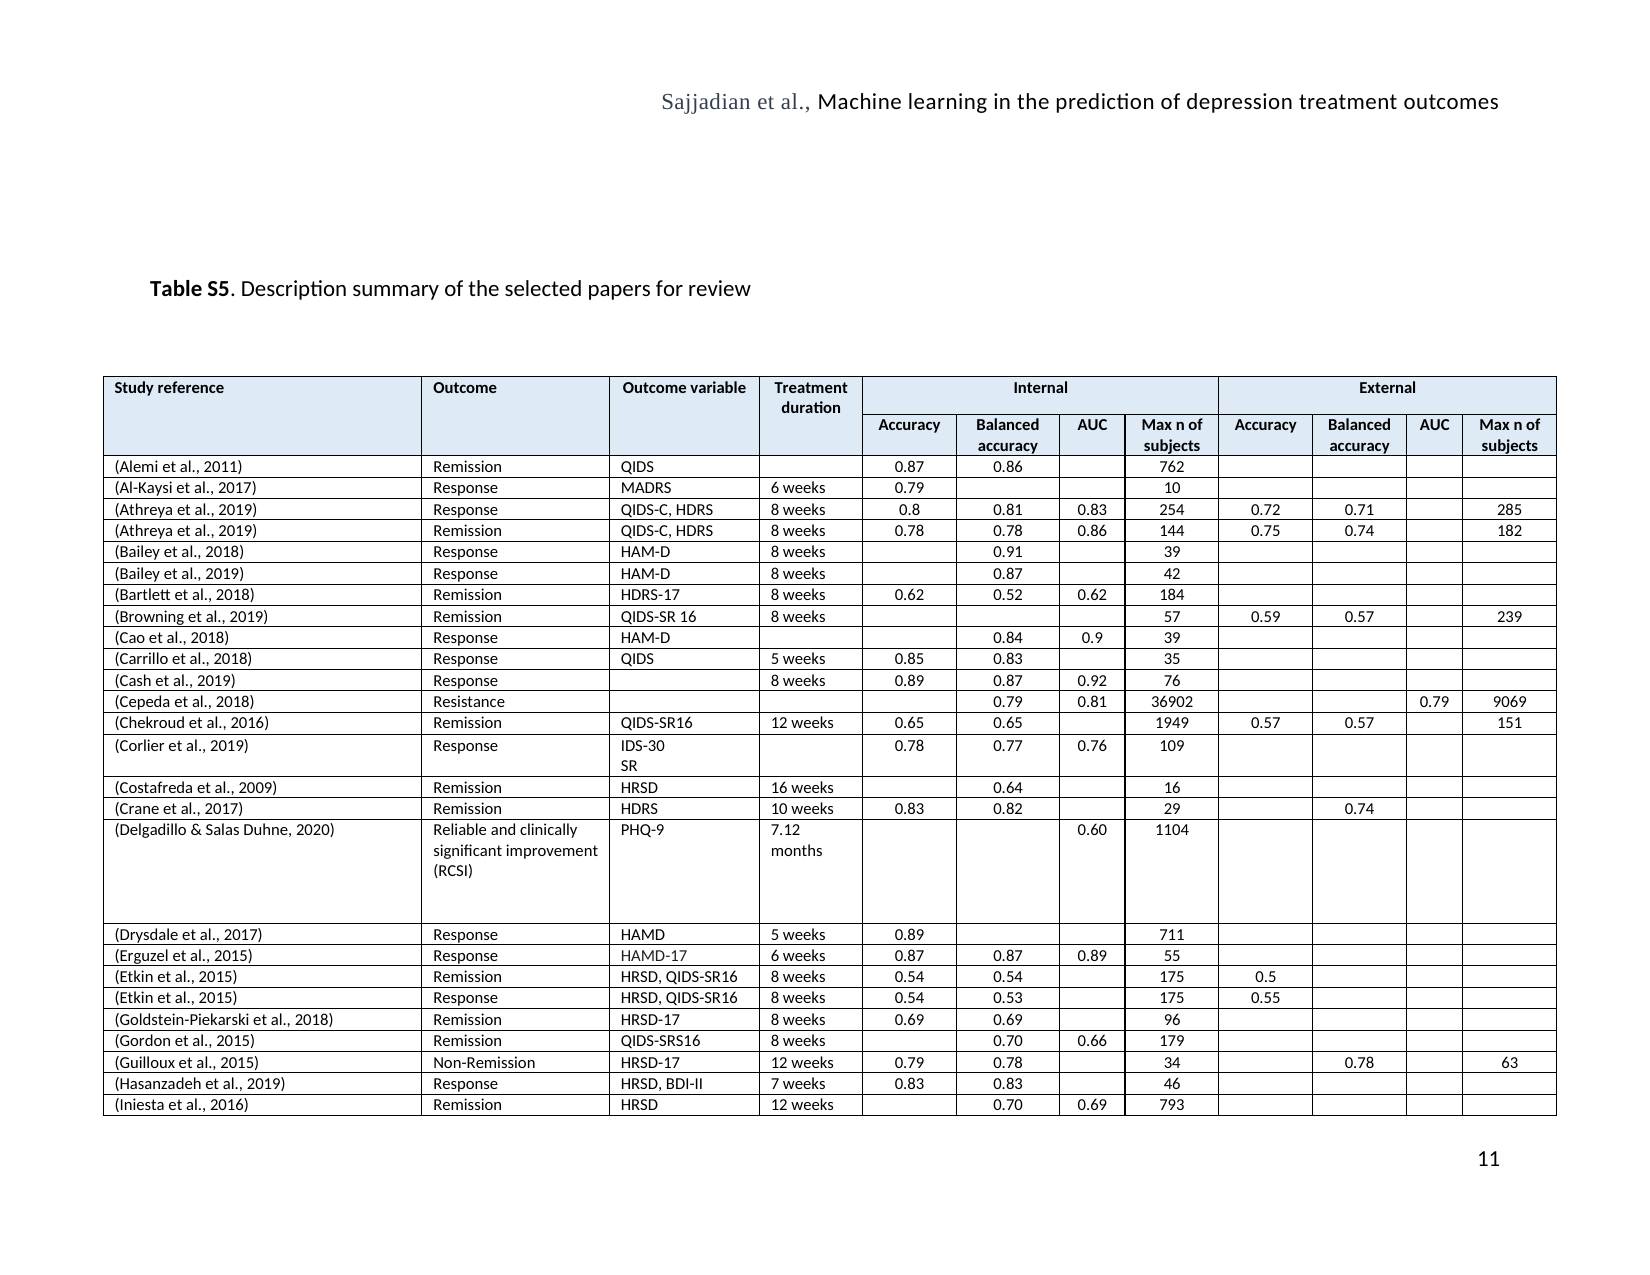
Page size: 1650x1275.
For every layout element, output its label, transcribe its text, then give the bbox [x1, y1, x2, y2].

table_cell [1463, 585, 1556, 605]
table_cell [1463, 649, 1556, 669]
table_cell (Bailey et al., 2019) [104, 563, 421, 583]
table_cell 0.83 [957, 1073, 1059, 1093]
table_cell 711 [1126, 924, 1218, 944]
table_cell Response [422, 649, 609, 669]
table_cell Remission [422, 966, 609, 987]
table_cell Response [422, 1073, 609, 1093]
table_cell 36902 [1126, 691, 1218, 712]
table_cell [957, 606, 1059, 626]
table_cell 0.83 [863, 1073, 956, 1093]
table_cell [1313, 820, 1406, 923]
table_cell 0.83 [863, 798, 956, 818]
table_cell 0.62 [863, 585, 956, 605]
table_cell [1463, 924, 1556, 944]
table_cell 109 [1126, 735, 1218, 776]
table_cell Response [422, 478, 609, 498]
table_cell 8 weeks [760, 606, 862, 626]
table_cell [1313, 456, 1406, 477]
table_cell 0.75 [1219, 520, 1312, 541]
table_cell 8 weeks [760, 1031, 862, 1051]
table_cell 0.79 [863, 478, 956, 498]
table_cell [1219, 945, 1312, 965]
table_cell (Chekroud et al., 2016) [104, 713, 421, 734]
table_cell [1407, 735, 1462, 776]
table_cell 1949 [1126, 713, 1218, 734]
table_cell [863, 542, 956, 562]
table_cell [1219, 1009, 1312, 1029]
table_cell 0.78 [957, 1052, 1059, 1072]
table_cell 39 [1126, 542, 1218, 562]
table_cell [1407, 924, 1462, 944]
table_cell 0.79 [957, 691, 1059, 712]
table_cell 0.87 [957, 563, 1059, 583]
table_cell 0.57 [1219, 713, 1312, 734]
table_cell 0.78 [957, 520, 1059, 541]
table_cell 8 weeks [760, 670, 862, 690]
table_cell (Etkin et al., 2015) [104, 966, 421, 987]
table_cell [1407, 563, 1462, 583]
table_cell [1219, 456, 1312, 477]
table_cell (Al-Kaysi et al., 2017) [104, 478, 421, 498]
table_cell 0.59 [1219, 606, 1312, 626]
table_cell Response [422, 924, 609, 944]
table_cell (Athreya et al., 2019) [104, 499, 421, 519]
table_cell 0.65 [863, 713, 956, 734]
table_cell 0.60 [1060, 820, 1124, 923]
table_cell 0.83 [957, 649, 1059, 669]
table_cell [1313, 777, 1406, 797]
table_cell [1313, 966, 1406, 987]
table_cell 179 [1126, 1031, 1218, 1051]
table_cell QIDS-C, HDRS [610, 499, 759, 519]
table_cell [1463, 627, 1556, 647]
table_cell 29 [1126, 798, 1218, 818]
table_cell (Cepeda et al., 2018) [104, 691, 421, 712]
table_cell 55 [1126, 945, 1218, 965]
table_cell 182 [1463, 520, 1556, 541]
table_cell [610, 670, 759, 690]
table_cell QIDS-SR 16 [610, 606, 759, 626]
table_cell 0.72 [1219, 499, 1312, 519]
table_cell PHQ-9 [610, 820, 759, 923]
table_cell 12 weeks [760, 713, 862, 734]
table_cell AUC [1060, 415, 1124, 455]
table_cell [1219, 1073, 1312, 1093]
table_cell 0.9 [1060, 627, 1124, 647]
table_cell [863, 606, 956, 626]
table_cell Response [422, 542, 609, 562]
table_cell 0.87 [957, 670, 1059, 690]
table_cell (Crane et al., 2017) [104, 798, 421, 818]
table_cell [1463, 820, 1556, 923]
table_cell QIDS-SRS16 [610, 1031, 759, 1051]
table_cell [1313, 563, 1406, 583]
table_cell 34 [1126, 1052, 1218, 1072]
table_cell [760, 627, 862, 647]
table_cell 0.66 [1060, 1031, 1124, 1051]
table_cell [1219, 649, 1312, 669]
table_cell 0.89 [863, 924, 956, 944]
table_cell HAM-D [610, 542, 759, 562]
table_cell (Hasanzadeh et al., 2019) [104, 1073, 421, 1093]
table_cell [1407, 1073, 1462, 1093]
table_cell AUC [1407, 415, 1462, 455]
table_cell [1463, 1073, 1556, 1093]
table_cell [1313, 1009, 1406, 1029]
table_cell [1463, 1031, 1556, 1051]
table_cell 0.70 [957, 1095, 1059, 1115]
table_cell 0.5 [1219, 966, 1312, 987]
table_cell [863, 777, 956, 797]
table_cell [1463, 777, 1556, 797]
table_cell QIDS-SR16 [610, 713, 759, 734]
table_cell Remission [422, 798, 609, 818]
table_cell [1219, 670, 1312, 690]
table_cell (Costafreda et al., 2009) [104, 777, 421, 797]
table_header Outcome [422, 377, 609, 455]
table_cell 0.65 [957, 713, 1059, 734]
table_cell 0.54 [863, 988, 956, 1008]
table_cell Response [422, 627, 609, 647]
table_cell 0.87 [863, 945, 956, 965]
table_cell Max n of subjects [1126, 415, 1218, 455]
table_cell Response [422, 563, 609, 583]
table_cell [863, 627, 956, 647]
table_cell (Drysdale et al., 2017) [104, 924, 421, 944]
table_cell (Etkin et al., 2015) [104, 988, 421, 1008]
table_cell [1060, 988, 1124, 1008]
table_cell 8 weeks [760, 1009, 862, 1029]
table_cell 0.81 [957, 499, 1059, 519]
table_cell [957, 478, 1059, 498]
table_cell 0.78 [863, 520, 956, 541]
table_cell MADRS [610, 478, 759, 498]
table_cell [1219, 585, 1312, 605]
table_header Internal [863, 377, 1218, 414]
table_cell 0.89 [863, 670, 956, 690]
table_cell [1407, 1095, 1462, 1115]
table_cell [1407, 585, 1462, 605]
table_cell [1060, 649, 1124, 669]
table_cell 16 weeks [760, 777, 862, 797]
table_cell [1313, 1095, 1406, 1115]
table_cell [1313, 585, 1406, 605]
table_cell HAM-D [610, 563, 759, 583]
table_cell 57 [1126, 606, 1218, 626]
table_cell 175 [1126, 966, 1218, 987]
table_cell HRSD-17 [610, 1009, 759, 1029]
table_cell 151 [1463, 713, 1556, 734]
table_cell 144 [1126, 520, 1218, 541]
table_cell 0.69 [1060, 1095, 1124, 1115]
table_cell 0.79 [1407, 691, 1462, 712]
table_cell 8 weeks [760, 542, 862, 562]
table_cell [1060, 966, 1124, 987]
table_cell [1219, 1031, 1312, 1051]
table_cell [957, 820, 1059, 923]
table_cell Remission [422, 713, 609, 734]
table_cell HRSD-17 [610, 1052, 759, 1072]
table_header External [1219, 377, 1556, 414]
table_cell 8 weeks [760, 520, 862, 541]
table_cell [1463, 670, 1556, 690]
table_cell QIDS [610, 649, 759, 669]
table_cell [1407, 606, 1462, 626]
table_cell [1463, 1095, 1556, 1115]
table_cell 254 [1126, 499, 1218, 519]
table_cell [1313, 735, 1406, 776]
table_cell (Gordon et al., 2015) [104, 1031, 421, 1051]
table_cell 35 [1126, 649, 1218, 669]
table_cell [1407, 713, 1462, 734]
table_cell (Corlier et al., 2019) [104, 735, 421, 776]
table_cell 0.74 [1313, 520, 1406, 541]
table_cell [1463, 735, 1556, 776]
table_cell 0.87 [957, 945, 1059, 965]
table_cell [1060, 478, 1124, 498]
table_cell [1313, 988, 1406, 1008]
table_cell [1060, 1052, 1124, 1072]
table_cell HAM-D [610, 627, 759, 647]
table_cell Max n of subjects [1463, 415, 1556, 455]
table_cell [863, 563, 956, 583]
table_cell 184 [1126, 585, 1218, 605]
table_cell [1060, 798, 1124, 818]
table_cell 0.78 [863, 735, 956, 776]
table_cell (Cao et al., 2018) [104, 627, 421, 647]
table_cell [1219, 563, 1312, 583]
table_cell [760, 456, 862, 477]
table_cell [1060, 713, 1124, 734]
table_cell [1463, 563, 1556, 583]
table_cell HDRS-17 [610, 585, 759, 605]
table_cell 0.77 [957, 735, 1059, 776]
table_cell [1407, 542, 1462, 562]
table_cell HAMD-17 [610, 945, 759, 965]
table_cell [1313, 945, 1406, 965]
table_cell 8 weeks [760, 585, 862, 605]
table_cell 8 weeks [760, 499, 862, 519]
table_cell [1313, 478, 1406, 498]
table_cell 63 [1463, 1052, 1556, 1072]
table_cell 0.74 [1313, 798, 1406, 818]
table_cell [1219, 478, 1312, 498]
table_cell [1060, 777, 1124, 797]
table_cell Remission [422, 1009, 609, 1029]
table_cell 10 weeks [760, 798, 862, 818]
table_cell [1219, 627, 1312, 647]
table_cell [1407, 945, 1462, 965]
table_cell (Guilloux et al., 2015) [104, 1052, 421, 1072]
table_cell 0.86 [1060, 520, 1124, 541]
table_cell 0.76 [1060, 735, 1124, 776]
table_cell [1407, 820, 1462, 923]
table_cell [1313, 670, 1406, 690]
table_cell [1060, 456, 1124, 477]
table_cell 0.62 [1060, 585, 1124, 605]
table_header Treatment duration [760, 377, 862, 455]
table_cell [863, 820, 956, 923]
table_cell Balanced accuracy [1313, 415, 1406, 455]
table_cell 175 [1126, 988, 1218, 1008]
table_cell 8 weeks [760, 988, 862, 1008]
table_cell 0.52 [957, 585, 1059, 605]
table_cell [1407, 1052, 1462, 1072]
table_cell [1219, 691, 1312, 712]
table_cell Response [422, 499, 609, 519]
table_cell [760, 735, 862, 776]
table_cell 7 weeks [760, 1073, 862, 1093]
table_cell Remission [422, 585, 609, 605]
table_cell (Goldstein-Piekarski et al., 2018) [104, 1009, 421, 1029]
table_cell [1463, 456, 1556, 477]
table_cell [1313, 1073, 1406, 1093]
table_cell [1060, 563, 1124, 583]
table_cell [1407, 456, 1462, 477]
table_cell [1219, 1052, 1312, 1072]
table_cell 762 [1126, 456, 1218, 477]
table_cell [1219, 1095, 1312, 1115]
table_header Study reference [104, 377, 421, 455]
table_cell (Browning et al., 2019) [104, 606, 421, 626]
table_cell [1060, 1009, 1124, 1029]
table_cell HAMD [610, 924, 759, 944]
table_cell [1219, 542, 1312, 562]
table_cell 0.53 [957, 988, 1059, 1008]
table_cell [1407, 670, 1462, 690]
table_cell [610, 691, 759, 712]
table_cell HDRS [610, 798, 759, 818]
table_cell 76 [1126, 670, 1218, 690]
table_cell [1407, 1031, 1462, 1051]
table_cell 0.81 [1060, 691, 1124, 712]
table_cell 42 [1126, 563, 1218, 583]
table_cell [1060, 924, 1124, 944]
table_cell QIDS-C, HDRS [610, 520, 759, 541]
table_cell [1463, 798, 1556, 818]
table_cell 0.87 [863, 456, 956, 477]
table_cell [1219, 777, 1312, 797]
table_cell 0.71 [1313, 499, 1406, 519]
table_cell [1463, 478, 1556, 498]
table_cell HRSD [610, 777, 759, 797]
table_cell 0.92 [1060, 670, 1124, 690]
table_cell [1407, 988, 1462, 1008]
table_cell HRSD [610, 1095, 759, 1115]
table_cell [1463, 542, 1556, 562]
table_cell [1463, 988, 1556, 1008]
table_cell (Carrillo et al., 2018) [104, 649, 421, 669]
table_cell Response [422, 670, 609, 690]
table_cell Response [422, 735, 609, 776]
table_cell HRSD, QIDS-SR16 [610, 988, 759, 1008]
table_cell QIDS [610, 456, 759, 477]
table_cell 5 weeks [760, 649, 862, 669]
table_cell (Bailey et al., 2018) [104, 542, 421, 562]
table_cell 1104 [1126, 820, 1218, 923]
table_cell HRSD, BDI-II [610, 1073, 759, 1093]
table_cell [1219, 820, 1312, 923]
table_cell Accuracy [1219, 415, 1312, 455]
table_cell 0.91 [957, 542, 1059, 562]
table_cell 0.89 [1060, 945, 1124, 965]
table_cell 10 [1126, 478, 1218, 498]
table_cell [1407, 627, 1462, 647]
table_cell Accuracy [863, 415, 956, 455]
table_cell IDS-30 SR [610, 735, 759, 776]
table_cell [1219, 924, 1312, 944]
table_cell 0.83 [1060, 499, 1124, 519]
table_header Outcome variable [610, 377, 759, 455]
table_cell 0.64 [957, 777, 1059, 797]
table_cell 0.86 [957, 456, 1059, 477]
table_cell 239 [1463, 606, 1556, 626]
table_cell (Bartlett et al., 2018) [104, 585, 421, 605]
table_cell [1407, 966, 1462, 987]
table_cell 6 weeks [760, 945, 862, 965]
table_cell 0.84 [957, 627, 1059, 647]
table_cell [1407, 777, 1462, 797]
table_cell [1463, 1009, 1556, 1029]
table_cell (Alemi et al., 2011) [104, 456, 421, 477]
table_cell 96 [1126, 1009, 1218, 1029]
table_cell (Erguzel et al., 2015) [104, 945, 421, 965]
table_cell [863, 691, 956, 712]
table_cell 0.85 [863, 649, 956, 669]
table_cell [1407, 1009, 1462, 1029]
table_cell Remission [422, 1031, 609, 1051]
table_cell Reliable and clinically significant improvement (RCSI) [422, 820, 609, 923]
table_cell 793 [1126, 1095, 1218, 1115]
table_cell 9069 [1463, 691, 1556, 712]
table_cell 8 weeks [760, 966, 862, 987]
table_cell [1313, 627, 1406, 647]
table_cell [1407, 798, 1462, 818]
table_cell 46 [1126, 1073, 1218, 1093]
table_cell [1407, 520, 1462, 541]
table_cell Resistance [422, 691, 609, 712]
table_cell 6 weeks [760, 478, 862, 498]
table_cell [957, 924, 1059, 944]
table_cell 12 weeks [760, 1052, 862, 1072]
table_cell 39 [1126, 627, 1218, 647]
table_cell [1060, 606, 1124, 626]
table_cell 7.12 months [760, 820, 862, 923]
table_cell 0.57 [1313, 713, 1406, 734]
table_cell [1313, 649, 1406, 669]
table_cell 0.69 [957, 1009, 1059, 1029]
table_cell [1407, 649, 1462, 669]
table_cell HRSD, QIDS-SR16 [610, 966, 759, 987]
table_cell 0.70 [957, 1031, 1059, 1051]
table_cell [1463, 945, 1556, 965]
table_cell 0.55 [1219, 988, 1312, 1008]
table_cell 8 weeks [760, 563, 862, 583]
table_cell [863, 1031, 956, 1051]
table_cell [1463, 966, 1556, 987]
table_cell Remission [422, 520, 609, 541]
table_cell [1313, 924, 1406, 944]
table_cell [1407, 478, 1462, 498]
table_cell [863, 1095, 956, 1115]
table_cell Non-Remission [422, 1052, 609, 1072]
table_cell Response [422, 945, 609, 965]
table_cell 0.57 [1313, 606, 1406, 626]
table_cell (Athreya et al., 2019) [104, 520, 421, 541]
table_cell Response [422, 988, 609, 1008]
table_cell [1313, 1031, 1406, 1051]
table_cell 0.8 [863, 499, 956, 519]
table_cell (Cash et al., 2019) [104, 670, 421, 690]
table_cell [1219, 735, 1312, 776]
table_cell [1313, 691, 1406, 712]
table_cell [1060, 542, 1124, 562]
table_cell (Delgadillo & Salas Duhne, 2020) [104, 820, 421, 923]
text Table S5. Description summary of the selected papers for review [150, 274, 1500, 303]
table_cell Remission [422, 777, 609, 797]
table_cell 12 weeks [760, 1095, 862, 1115]
table_cell 0.54 [863, 966, 956, 987]
table_cell [1060, 1073, 1124, 1093]
table_cell [1407, 499, 1462, 519]
table_cell Remission [422, 1095, 609, 1115]
table_cell Remission [422, 456, 609, 477]
table_cell 0.78 [1313, 1052, 1406, 1072]
table_cell 0.54 [957, 966, 1059, 987]
table_cell 285 [1463, 499, 1556, 519]
table_cell [760, 691, 862, 712]
table_cell Balanced accuracy [957, 415, 1059, 455]
table_cell Remission [422, 606, 609, 626]
table_cell [1313, 542, 1406, 562]
table_cell 0.82 [957, 798, 1059, 818]
table_cell 0.79 [863, 1052, 956, 1072]
table_cell (Iniesta et al., 2016) [104, 1095, 421, 1115]
table_cell 5 weeks [760, 924, 862, 944]
table_cell 16 [1126, 777, 1218, 797]
table_cell 0.69 [863, 1009, 956, 1029]
table_cell [1219, 798, 1312, 818]
